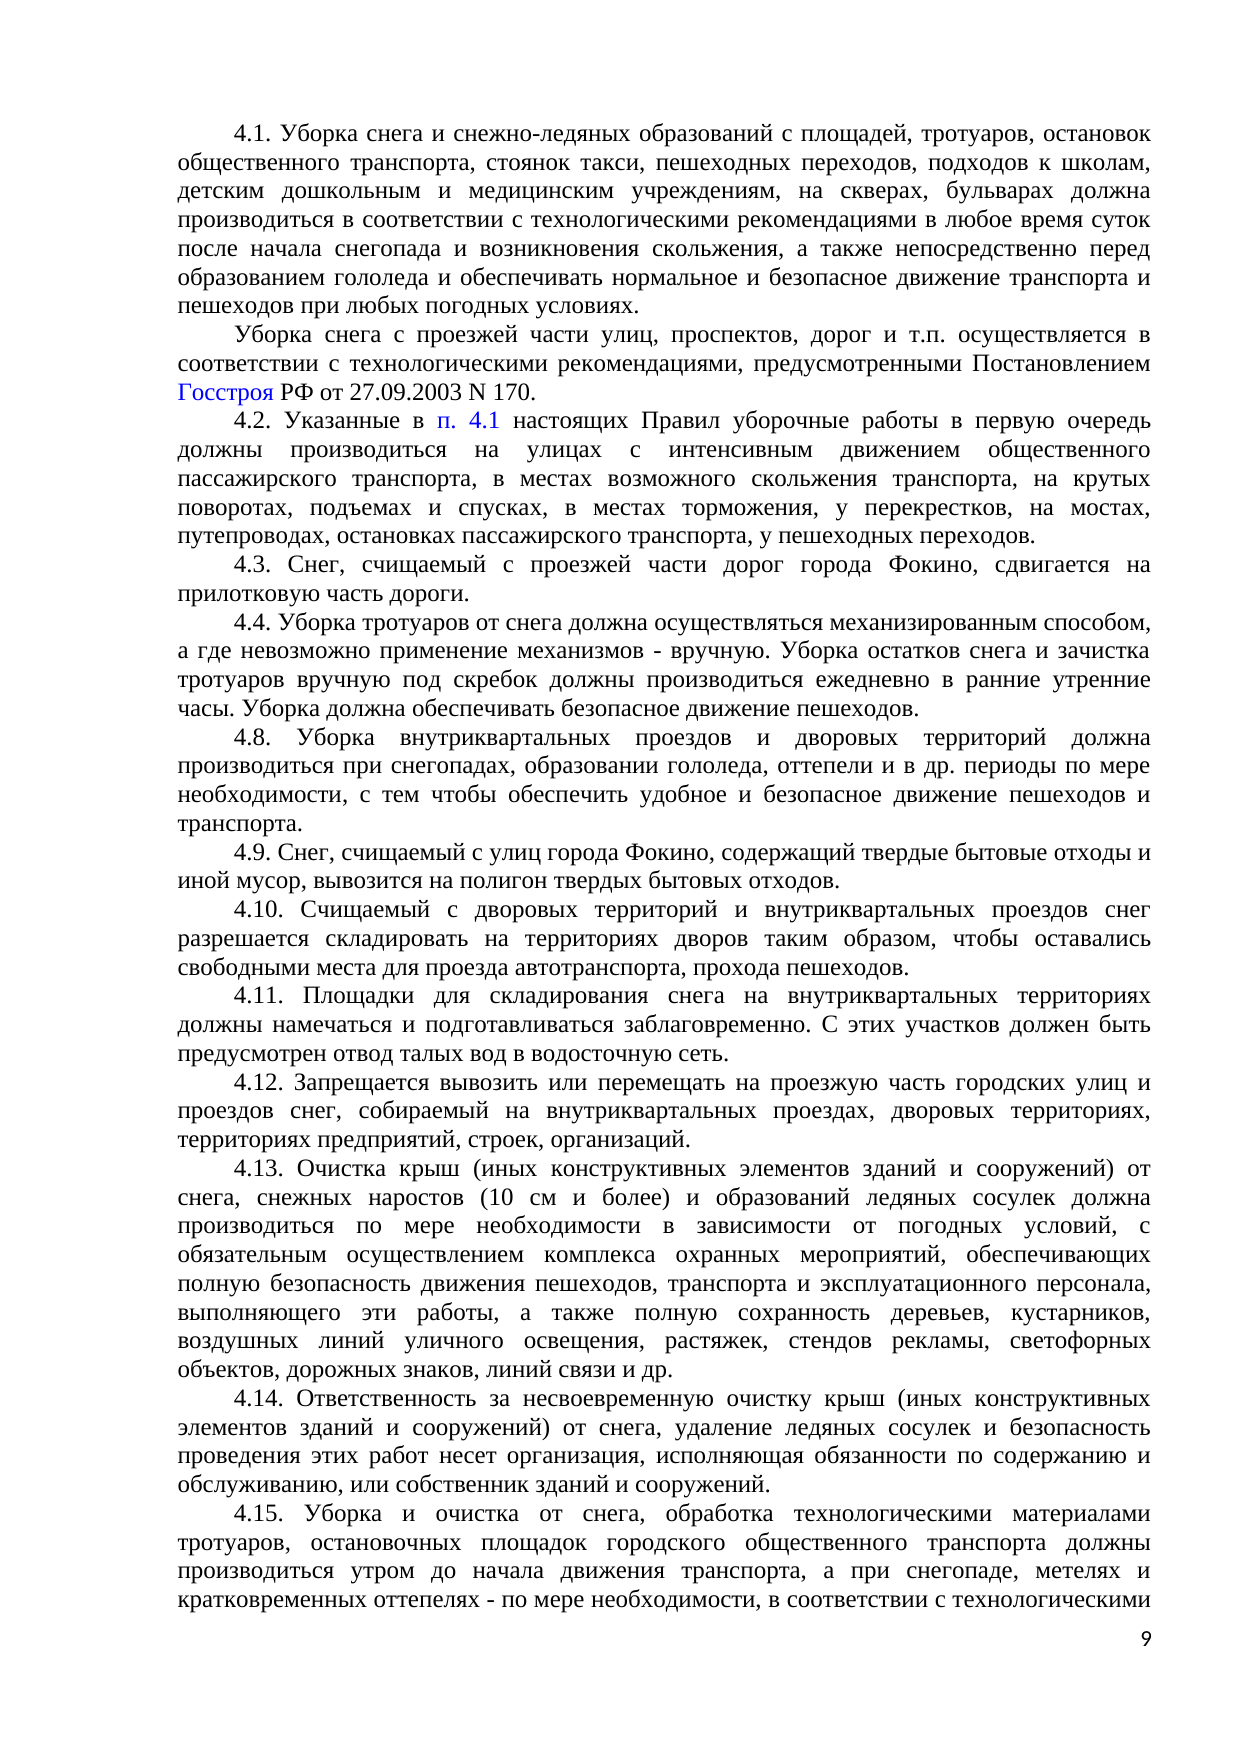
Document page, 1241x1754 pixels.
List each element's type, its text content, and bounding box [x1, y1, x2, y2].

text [177, 1498, 1152, 1613]
text 4.9. Снег, счищаемый с улиц города Фокино, содержащий твердые бытовые отходы и иной мусор, вывозится на полигон твердых бытовых отходов. [177, 837, 1152, 894]
text Уборка снега с проезжей части улиц, проспектов, дорог и т.п. осуществляется в соответствии с технологическими рекомендациями, предусмотренными Постановлением Госстроя РФ от 27.09.2003 N 170. [177, 319, 1152, 406]
text 4.8. Уборка внутриквартальных проездов и дворовых территорий должна производиться при снегопадах, образовании гололеда, оттепели и в др. периоды по мере необходимости, с тем чтобы обеспечить удобное и безопасное движение пешеходов и транспорта. [177, 722, 1152, 837]
text 4.2. Указанные в п. 4.1 настоящих Правил уборочные работы в первую очередь должны производиться на улицах с интенсивным движением общественного пассажирского транспорта, в местах возможного скольжения транспорта, на крутых поворотах, подъемах и спусках, в местах торможения, у перекрестков, на мостах, путепроводах, остановках пассажирского транспорта, у пешеходных переходов. [177, 406, 1152, 549]
text 4.13. Очистка крыш (иных конструктивных элементов зданий и сооружений) от снега, снежных наростов (10 см и более) и образований ледяных сосулек должна производиться по мере необходимости в зависимости от погодных условий, с обязательным осуществлением комплекса охранных мероприятий, обеспечивающих полную безопасность движения пешеходов, транспорта и эксплуатационного персонала, выполняющего эти работы, а также полную сохранность деревьев, кустарников, воздушных линий уличного освещения, растяжек, стендов рекламы, светофорных объектов, дорожных знаков, линий связи и др. [177, 1153, 1152, 1383]
text 4.11. Площадки для складирования снега на внутриквартальных территориях должны намечаться и подготавливаться заблаговременно. С этих участков должен быть предусмотрен отвод талых вод в водосточную сеть. [177, 981, 1152, 1067]
text 4.1. Уборка снега и снежно-ледяных образований с площадей, тротуаров, остановок общественного транспорта, стоянок такси, пешеходных переходов, подходов к школам, детским дошкольным и медицинским учреждениям, на скверах, бульварах должна производиться в соответствии с технологическими рекомендациями в любое время суток после начала снегопада и возникновения скольжения, а также непосредственно перед образованием гололеда и обеспечивать нормальное и безопасное движение транспорта и пешеходов при любых погодных условиях. [177, 118, 1152, 319]
text 4.12. Запрещается вывозить или перемещать на проезжую часть городских улиц и проездов снег, собираемый на внутриквартальных проездах, дворовых территориях, территориях предприятий, строек, организаций. [177, 1067, 1152, 1153]
text 4.10. Счищаемый с дворовых территорий и внутриквартальных проездов снег разрешается складировать на территориях дворов таким образом, чтобы оставались свободными места для проезда автотранспорта, прохода пешеходов. [177, 894, 1152, 981]
text 4.3. Снег, счищаемый с проезжей части дорог города Фокино, сдвигается на прилотковую часть дороги. [177, 549, 1152, 607]
text 4.14. Ответственность за несвоевременную очистку крыш (иных конструктивных элементов зданий и сооружений) от снега, удаление ледяных сосулек и безопасность проведения этих работ несет организация, исполняющая обязанности по содержанию и обслуживанию, или собственник зданий и сооружений. [177, 1383, 1152, 1498]
text 4.4. Уборка тротуаров от снега должна осуществляться механизированным способом, а где невозможно применение механизмов - вручную. Уборка остатков снега и зачистка тротуаров вручную под скребок должны производиться ежедневно в ранние утренние часы. Уборка должна обеспечивать безопасное движение пешеходов. [177, 607, 1152, 722]
